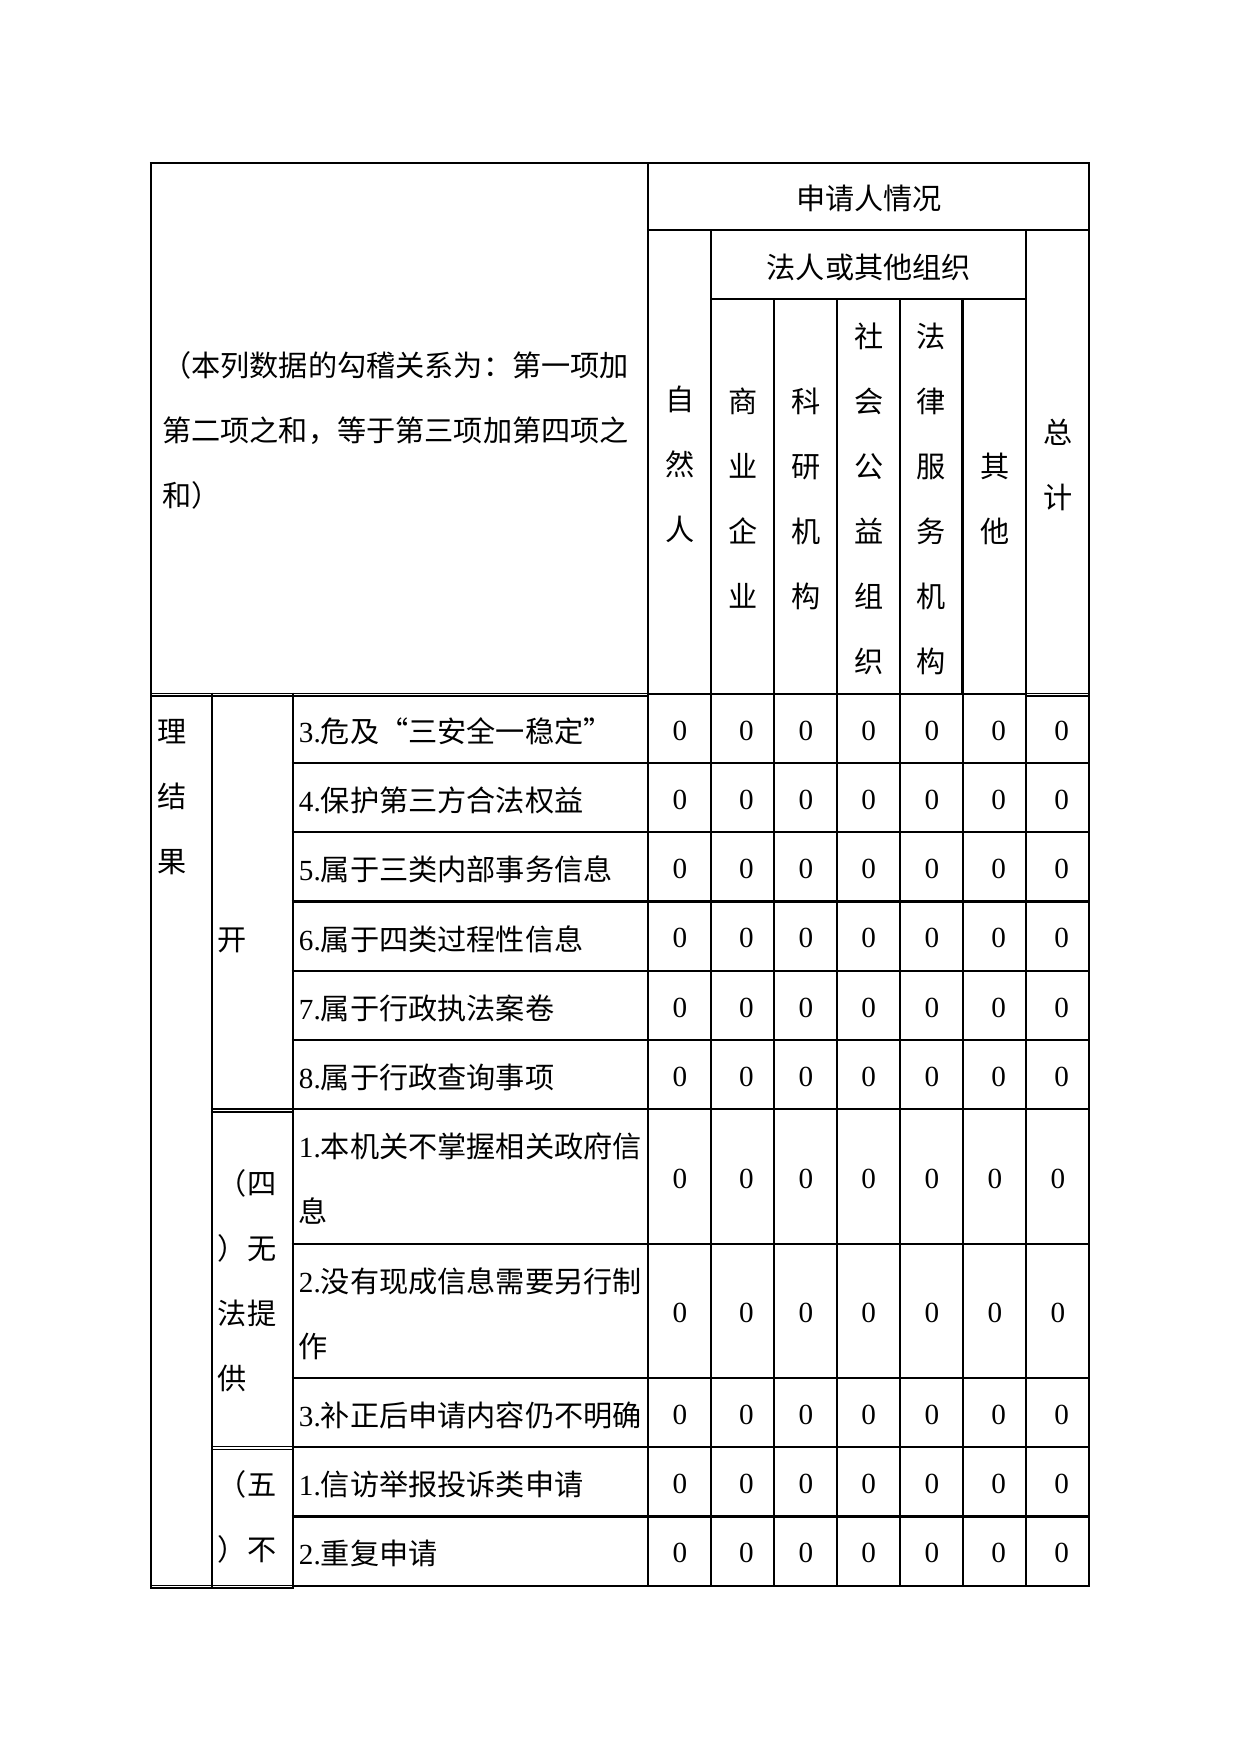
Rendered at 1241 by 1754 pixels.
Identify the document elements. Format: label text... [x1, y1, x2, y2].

table_cell 0 [1027, 1245, 1088, 1377]
table_cell 0 [964, 764, 1025, 831]
table_cell 总计 [1027, 231, 1088, 693]
table_cell 0 [712, 1110, 773, 1242]
table_cell 法人或其他组织 [712, 231, 1025, 298]
table_cell 0 [838, 1110, 899, 1242]
table_cell 2.重复申请 [294, 1518, 647, 1584]
table_cell 0 [1027, 1041, 1088, 1108]
table_cell 0 [901, 1245, 962, 1377]
table_cell 2.没有现成信息需要另行制作 [294, 1245, 647, 1377]
table_cell 0 [1027, 1379, 1088, 1446]
table_cell 0 [712, 695, 773, 762]
table_cell 0 [901, 972, 962, 1039]
table_cell 0 [775, 1379, 836, 1446]
table_cell 0 [901, 833, 962, 900]
table_cell 0 [649, 764, 710, 831]
table_cell 0 [775, 1518, 836, 1584]
table_cell 0 [775, 903, 836, 970]
table_cell 0 [1027, 972, 1088, 1039]
table_cell 0 [838, 1518, 899, 1584]
table_cell 0 [964, 1518, 1025, 1584]
table_cell 0 [964, 972, 1025, 1039]
table_cell 0 [1027, 697, 1088, 762]
table_cell 0 [964, 1245, 1025, 1377]
table_cell 0 [901, 764, 962, 831]
table_header （本列数据的勾稽关系为：第一项加第二项之和，等于第三项加第四项之和） [152, 164, 647, 693]
table_cell 0 [1027, 903, 1088, 970]
table_cell 0 [649, 1041, 710, 1108]
table_cell 科研 机构 [775, 300, 836, 693]
table_cell 商业 企业 [712, 300, 773, 693]
table_cell 社会公益组织 [838, 300, 899, 693]
table_cell 0 [838, 972, 899, 1039]
table_cell 0 [649, 1448, 710, 1515]
table_cell 0 [901, 695, 962, 762]
table_cell 0 [1027, 1518, 1088, 1584]
table_cell 0 [901, 1448, 962, 1515]
table_cell 0 [838, 1379, 899, 1446]
table_cell 0 [901, 1518, 962, 1584]
table_cell 0 [1027, 764, 1088, 831]
table_cell 0 [712, 1245, 773, 1377]
table_cell 3.补正后申请内容仍不明确 [294, 1379, 647, 1446]
table_cell 0 [775, 1041, 836, 1108]
table_cell 0 [838, 1448, 899, 1515]
table_cell 0 [649, 972, 710, 1039]
table_cell 0 [838, 1245, 899, 1377]
table_cell 0 [964, 1379, 1025, 1446]
table_cell 0 [712, 833, 773, 900]
table_cell 0 [712, 903, 773, 970]
table_cell （四）无法提供 [213, 1113, 292, 1446]
table_cell 0 [1027, 1110, 1088, 1242]
table_cell 0 [838, 833, 899, 900]
table_cell 0 [901, 1110, 962, 1242]
table_header 申请人情况 [649, 164, 1088, 229]
table_cell 8.属于行政查询事项 [294, 1041, 647, 1108]
table_cell 0 [712, 1379, 773, 1446]
table_cell 0 [964, 1110, 1025, 1242]
table_cell 0 [1027, 833, 1088, 900]
table_cell 0 [838, 903, 899, 970]
table_cell 7.属于行政执法案卷 [294, 972, 647, 1039]
table_cell 0 [712, 1518, 773, 1584]
table_cell 0 [964, 833, 1025, 900]
table_cell 0 [964, 1448, 1025, 1515]
table_cell 0 [775, 833, 836, 900]
table_cell 0 [901, 1041, 962, 1108]
table_cell 3.危及“三安全一稳定” [294, 697, 647, 762]
table_cell 0 [775, 1110, 836, 1242]
table_cell 0 [901, 1379, 962, 1446]
table_cell 0 [712, 972, 773, 1039]
table_cell 0 [775, 1448, 836, 1515]
table_cell 0 [649, 1379, 710, 1446]
table_cell 0 [838, 764, 899, 831]
table_cell （五）不予处理 [213, 1450, 292, 1584]
table_cell 0 [649, 1518, 710, 1584]
table_cell 0 [964, 695, 1025, 762]
table_cell 0 [649, 903, 710, 970]
table_cell 0 [712, 764, 773, 831]
table_cell 0 [649, 695, 710, 762]
table_cell 0 [1027, 1448, 1088, 1515]
table_cell 0 [964, 1041, 1025, 1108]
table_cell 0 [838, 1041, 899, 1108]
table_cell 0 [712, 1041, 773, 1108]
table_cell 0 [775, 764, 836, 831]
table_cell 0 [649, 1245, 710, 1377]
table_cell 自然人 [649, 231, 710, 693]
table_cell 其他 [964, 300, 1025, 693]
table_cell 1.本机关不掌握相关政府信息 [294, 1110, 647, 1242]
table_cell 0 [775, 695, 836, 762]
table_cell 法律服务机构 [901, 300, 961, 693]
table_cell 0 [964, 903, 1025, 970]
table_cell 0 [775, 1245, 836, 1377]
table_cell 0 [649, 833, 710, 900]
table_cell 1.信访举报投诉类申请 [294, 1448, 647, 1515]
table_cell 0 [901, 903, 962, 970]
table_cell 0 [838, 695, 899, 762]
table_cell 6.属于四类过程性信息 [294, 903, 647, 970]
table_cell 0 [775, 972, 836, 1039]
table_cell 0 [712, 1448, 773, 1515]
table_cell 4.保护第三方合法权益 [294, 764, 647, 831]
table_cell 5.属于三类内部事务信息 [294, 833, 647, 900]
table_cell 0 [649, 1110, 710, 1242]
